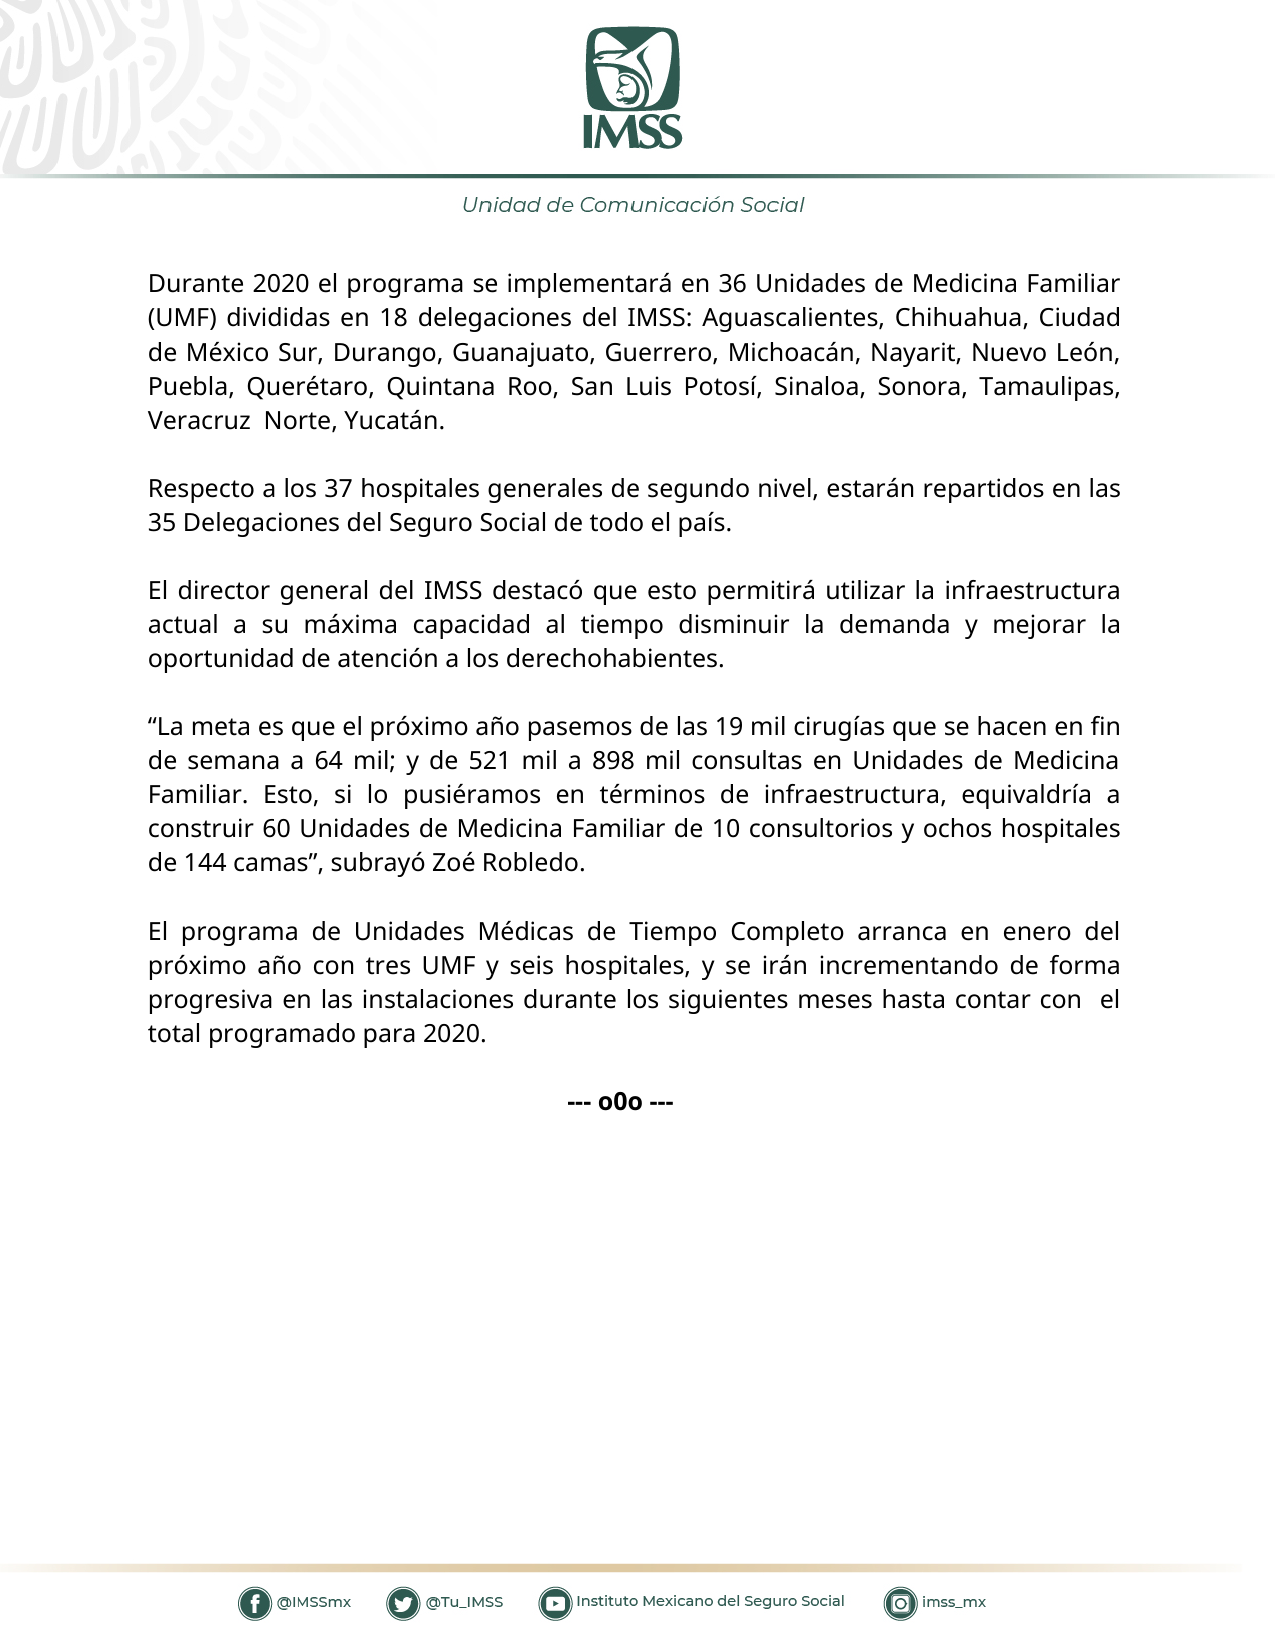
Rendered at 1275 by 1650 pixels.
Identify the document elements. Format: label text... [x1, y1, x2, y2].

text El director general del IMSS destacó que esto permitirá utilizar la infraestructura actual a su máxima capacidad al tiempo disminuir la demanda y mejorar la oportunidad de atención a los derechohabientes. [148, 573, 1122, 675]
text El programa de Unidades Médicas de Tiempo Completo arranca en enero del próximo año con tres UMF y seis hospitales, y se irán incrementando de forma progresiva en las instalaciones durante los siguientes meses hasta contar con el total programado para 2020. [148, 913, 1122, 1049]
text “La meta es que el próximo año pasemos de las 19 mil cirugías que se hacen en fin de semana a 64 mil; y de 521 mil a 898 mil consultas en Unidades de Medicina Familiar. Esto, si lo pusiéramos en términos de infraestructura, equivaldría a construir 60 Unidades de Medicina Familiar de 10 consultorios y ochos hospitales de 144 camas”, subrayó Zoé Robledo. [148, 709, 1122, 879]
text --- o0o --- [148, 1083, 1122, 1118]
picture [0, 1554, 1243, 1641]
text Respecto a los 37 hospitales generales de segundo nivel, estarán repartidos en las 35 Delegaciones del Seguro Social de todo el país. [148, 470, 1122, 538]
text Durante 2020 el programa se implementará en 36 Unidades de Medicina Familiar (UMF) divididas en 18 delegaciones del IMSS: Aguascalientes, Chihuahua, Ciudad de México Sur, Durango, Guanajuato, Guerrero, Michoacán, Nayarit, Nuevo León, Puebla, Querétaro, Quintana Roo, San Luis Potosí, Sinaloa, Sonora, Tamaulipas, Veracruz Norte, Yucatán. [148, 266, 1122, 436]
picture [0, 0, 1275, 228]
